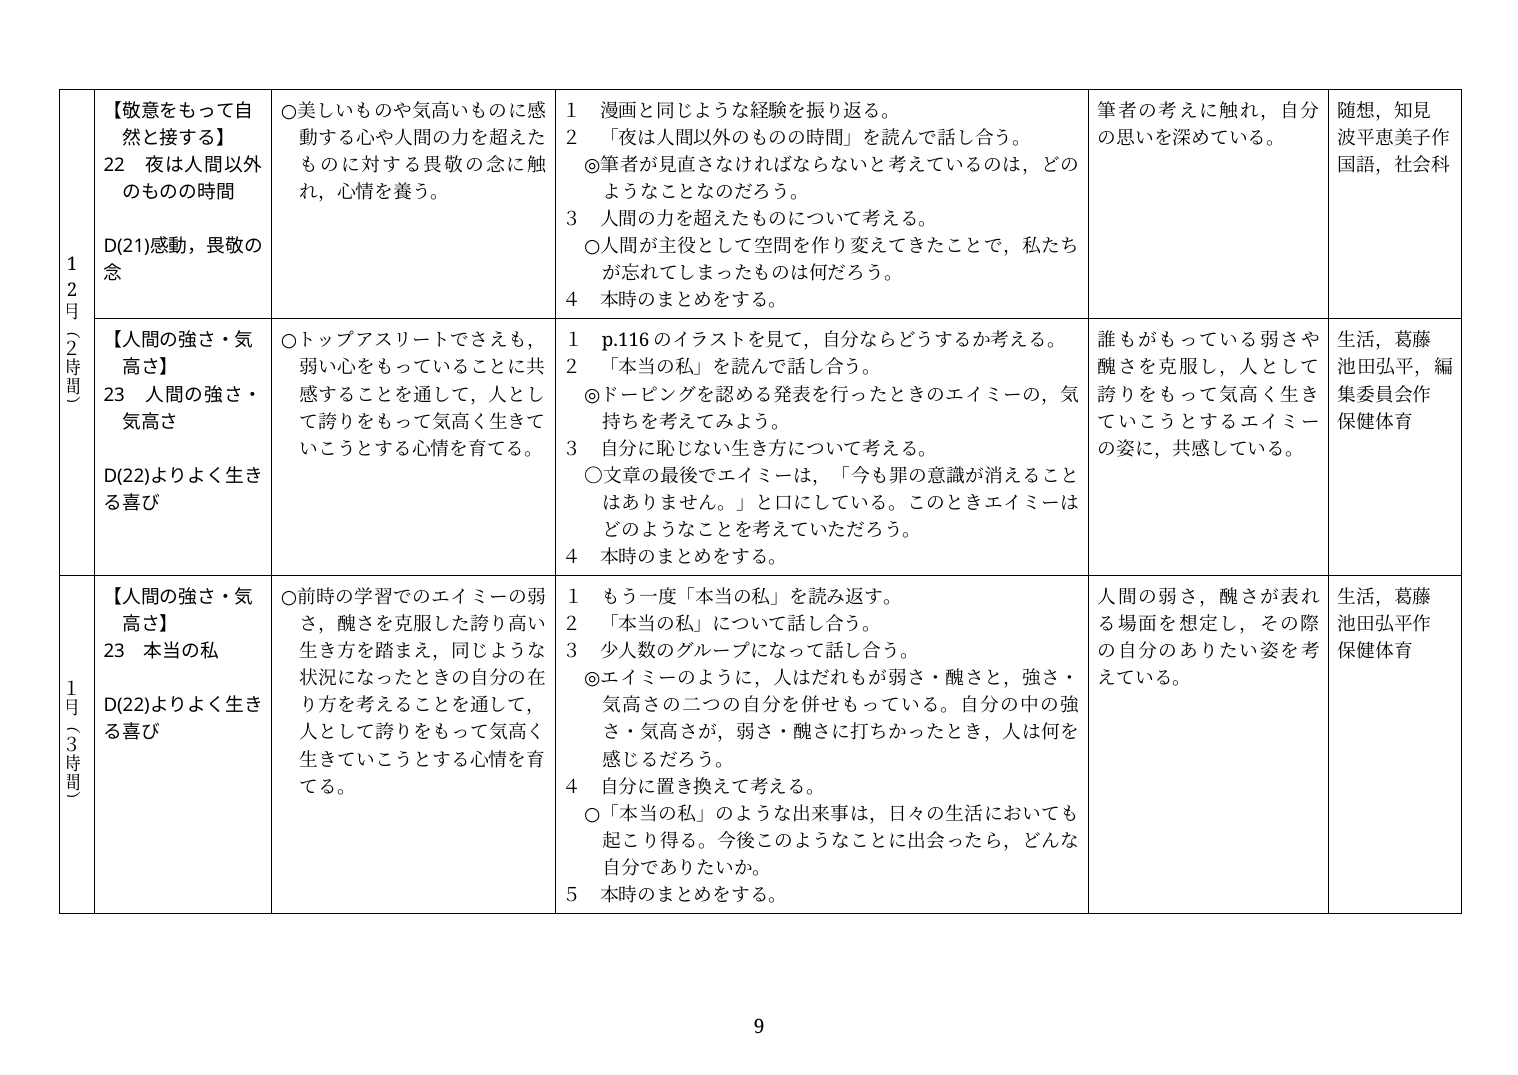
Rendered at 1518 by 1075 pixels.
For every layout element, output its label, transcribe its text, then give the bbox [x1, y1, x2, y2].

table_cell 12月（２時間） [60, 90, 94, 575]
table_cell 生活，葛藤 池田弘平作 保健体育 [1329, 576, 1461, 913]
table_cell 人間の弱さ，醜さが表れる場面を想定し，その際の自分のありたい姿を考えている。 [1089, 576, 1328, 913]
table_cell 随想，知見 波平恵美子作 国語，社会科 [1329, 90, 1461, 318]
table_cell ○前時の学習でのエイミーの弱さ，醜さを克服した誇り高い生き方を踏まえ，同じような状況になったときの自分の在り方を考えることを通して，人として誇りをもって気高く生きていこうとする心情を育てる。 [272, 576, 555, 913]
table_cell 【人間の強さ・気高さ】 23 人間の強さ・気高さ D(22)よりよく生きる喜び [95, 319, 271, 575]
table_cell １ 漫画と同じような経験を振り返る。 ２ 「夜は人間以外のものの時間」を読んで話し合う。 ◎筆者が見直さなければならないと考えているのは，どのようなことなのだろう。 ３ 人間の力を超えたものについて考える。 ○人間が主役として空問を作り変えてきたことで，私たちが忘れてしまったものは何だろう。 ４ 本時のまとめをする。 [556, 90, 1088, 318]
table_cell 【人間の強さ・気高さ】 23 本当の私 D(22)よりよく生きる喜び [95, 576, 271, 913]
table_cell １月（３時間） [60, 576, 94, 913]
table_cell ○美しいものや気高いものに感動する心や人間の力を超えたものに対する畏敬の念に触れ，心情を養う。 [272, 90, 555, 318]
table_cell 筆者の考えに触れ，自分の思いを深めている。 [1089, 90, 1328, 318]
table_cell 【敬意をもって自然と接する】 22 夜は人間以外のものの時間 D(21)感動，畏敬の念 [95, 90, 271, 318]
table_cell １ もう一度「本当の私」を読み返す。 ２ 「本当の私」について話し合う。 ３ 少人数のグループになって話し合う。 ◎エイミーのように，人はだれもが弱さ・醜さと，強さ・気高さの二つの自分を併せもっている。自分の中の強さ・気高さが，弱さ・醜さに打ちかったとき，人は何を感じるだろう。 ４ 自分に置き換えて考える。 ○「本当の私」のような出来事は，日々の生活においても起こり得る。今後このようなことに出会ったら，どんな自分でありたいか。 ５ 本時のまとめをする。 [556, 576, 1088, 913]
table_cell ○トップアスリートでさえも，弱い心をもっていることに共感することを通して，人として誇りをもって気高く生きていこうとする心情を育てる。 [272, 319, 555, 575]
table_cell 誰もがもっている弱さや醜さを克服し，人として誇りをもって気高く生きていこうとするエイミーの姿に，共感している。 [1089, 319, 1328, 575]
table_cell １ p.116のイラストを見て，自分ならどうするか考える。 ２ 「本当の私」を読んで話し合う。 ◎ドーピングを認める発表を行ったときのエイミーの，気持ちを考えてみよう。 ３ 自分に恥じない生き方について考える。 〇文章の最後でエイミーは，「今も罪の意識が消えることはありません。」と口にしている。このときエイミーはどのようなことを考えていただろう。 ４ 本時のまとめをする。 [556, 319, 1088, 575]
table_cell 生活，葛藤 池田弘平，編集委員会作 保健体育 [1329, 319, 1461, 575]
